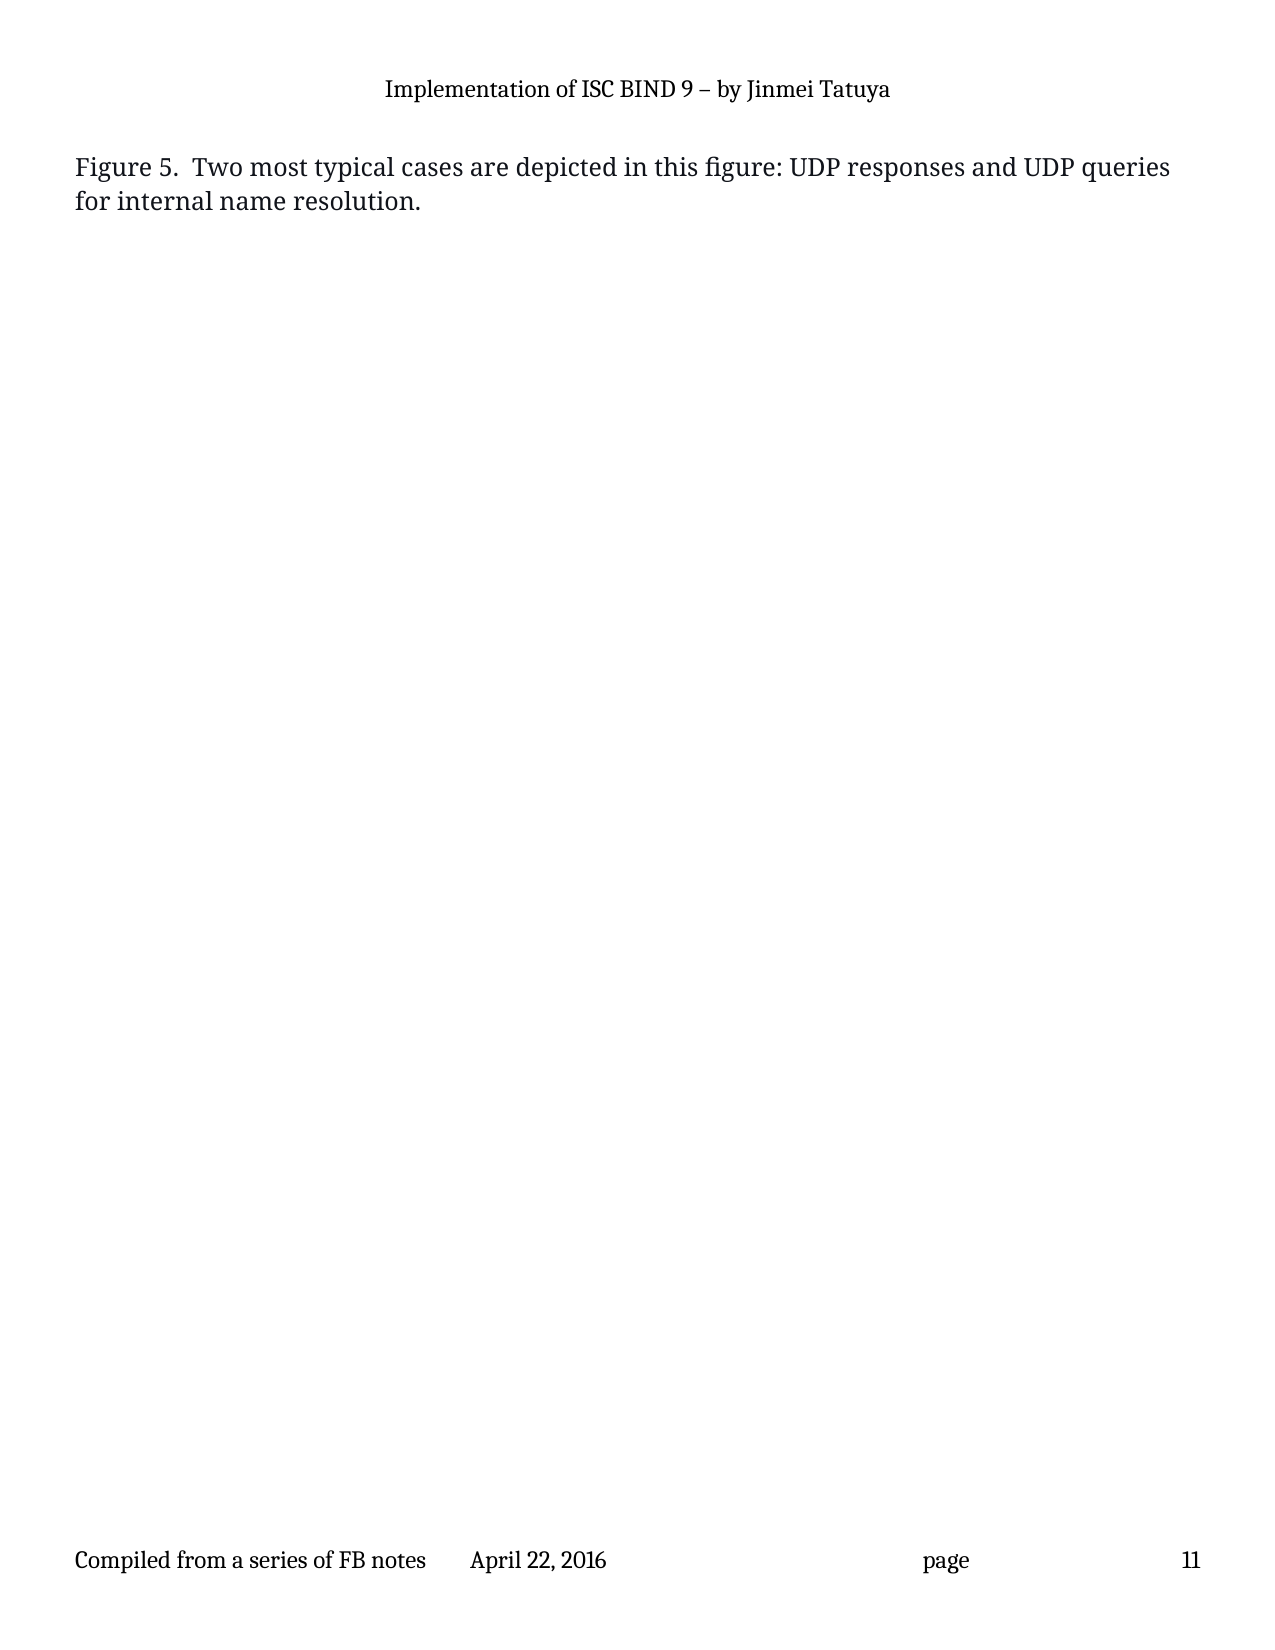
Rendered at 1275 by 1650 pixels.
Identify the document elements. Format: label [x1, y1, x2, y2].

text [75, 150, 1200, 218]
